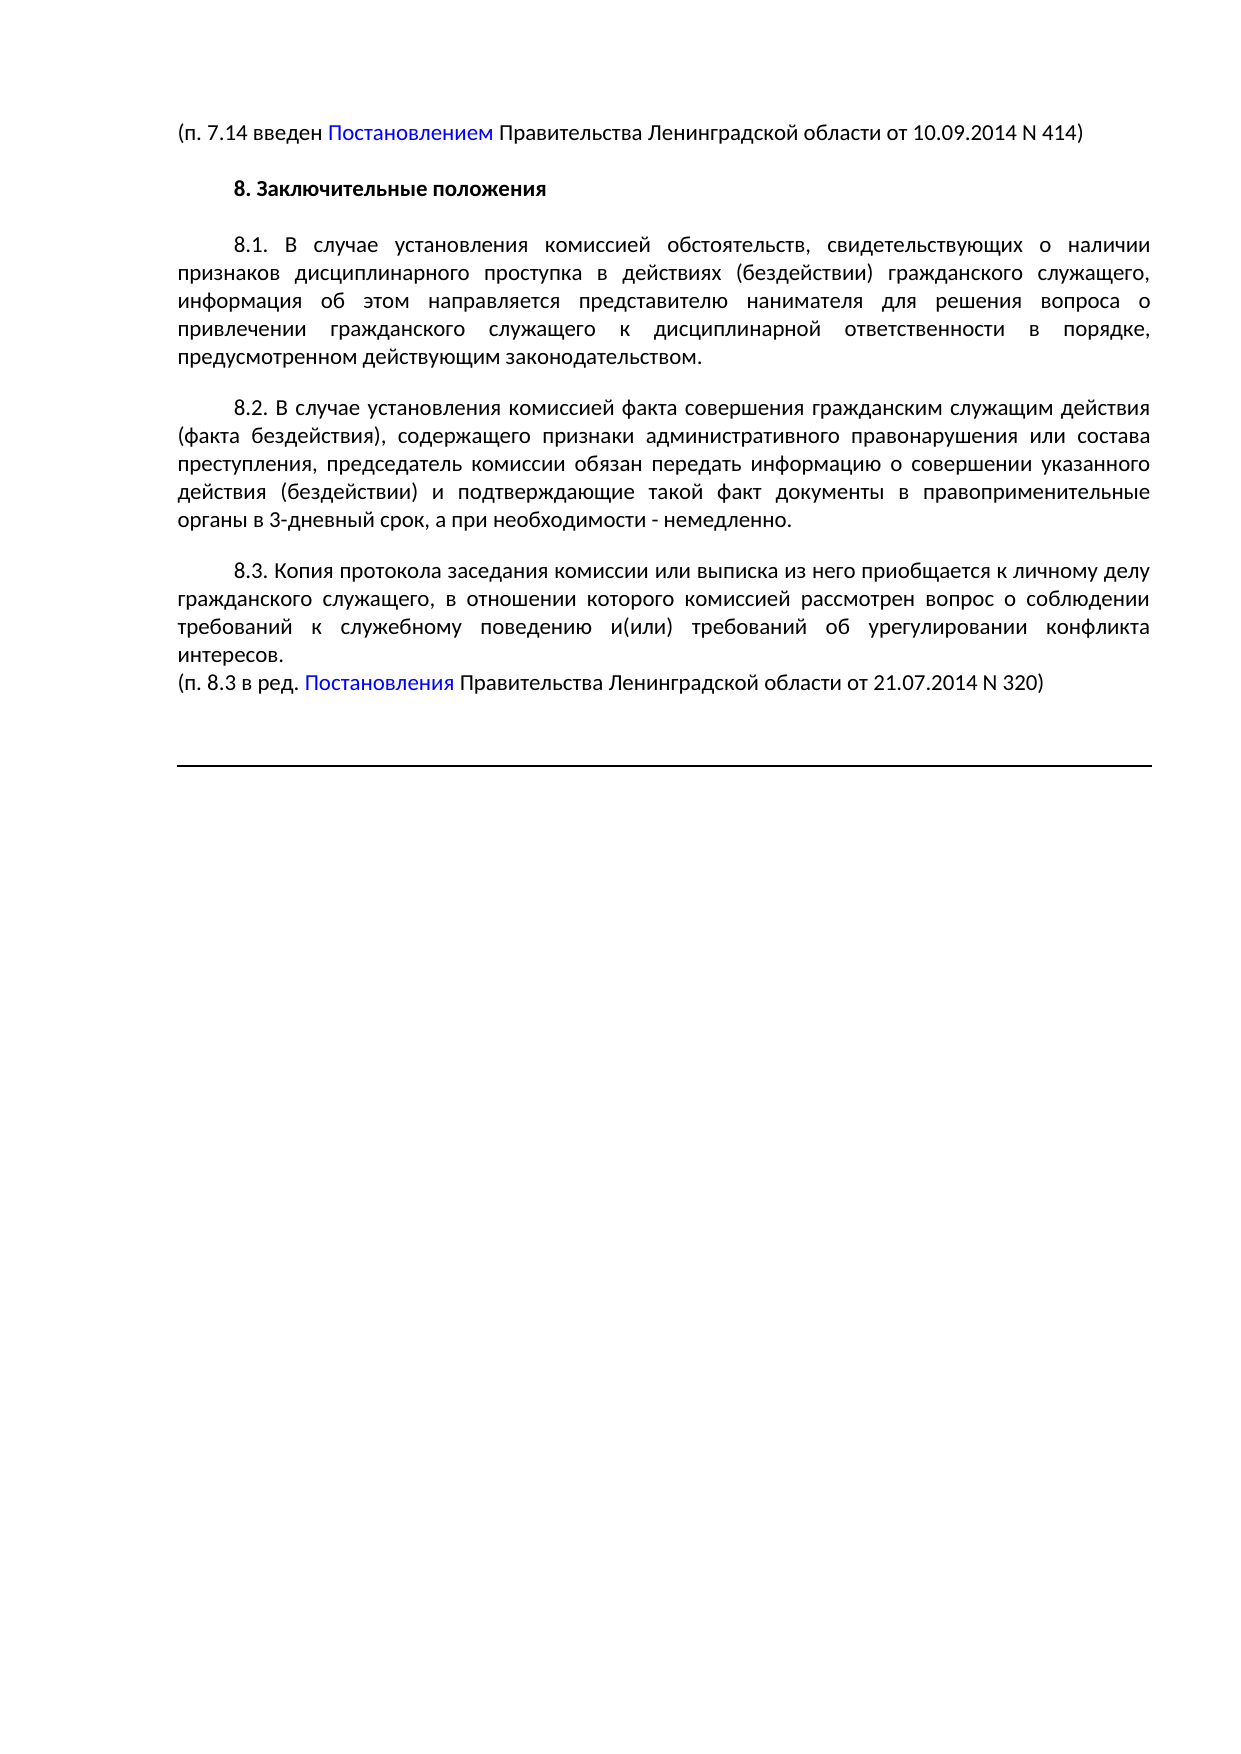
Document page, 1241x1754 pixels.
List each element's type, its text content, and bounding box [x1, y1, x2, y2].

text 8.3. Копия протокола заседания комиссии или выписка из него приобщается к личному делу гражданского служащего, в отношении которого комиссией рассмотрен вопрос о соблюдении требований к служебному поведению и(или) требований об урегулировании конфликта интересов. [177, 556, 1152, 668]
text (п. 7.14 введен Постановлением Правительства Ленинградской области от 10.09.2014 N 414) [177, 118, 1152, 146]
text 8.1. В случае установления комиссией обстоятельств, свидетельствующих о наличии признаков дисциплинарного проступка в действиях (бездействии) гражданского служащего, информация об этом направляется представителю нанимателя для решения вопроса о привлечении гражданского служащего к дисциплинарной ответственности в порядке, предусмотренном действующим законодательством. [177, 230, 1152, 370]
text 8.2. В случае установления комиссией факта совершения гражданским служащим действия (факта бездействия), содержащего признаки административного правонарушения или состава преступления, председатель комиссии обязан передать информацию о совершении указанного действия (бездействии) и подтверждающие такой факт документы в правоприменительные органы в 3-дневный срок, а при необходимости - немедленно. [177, 393, 1152, 533]
text (п. 8.3 в ред. Постановления Правительства Ленинградской области от 21.07.2014 N 320) [177, 668, 1152, 696]
title 8. Заключительные положения [177, 174, 1152, 202]
